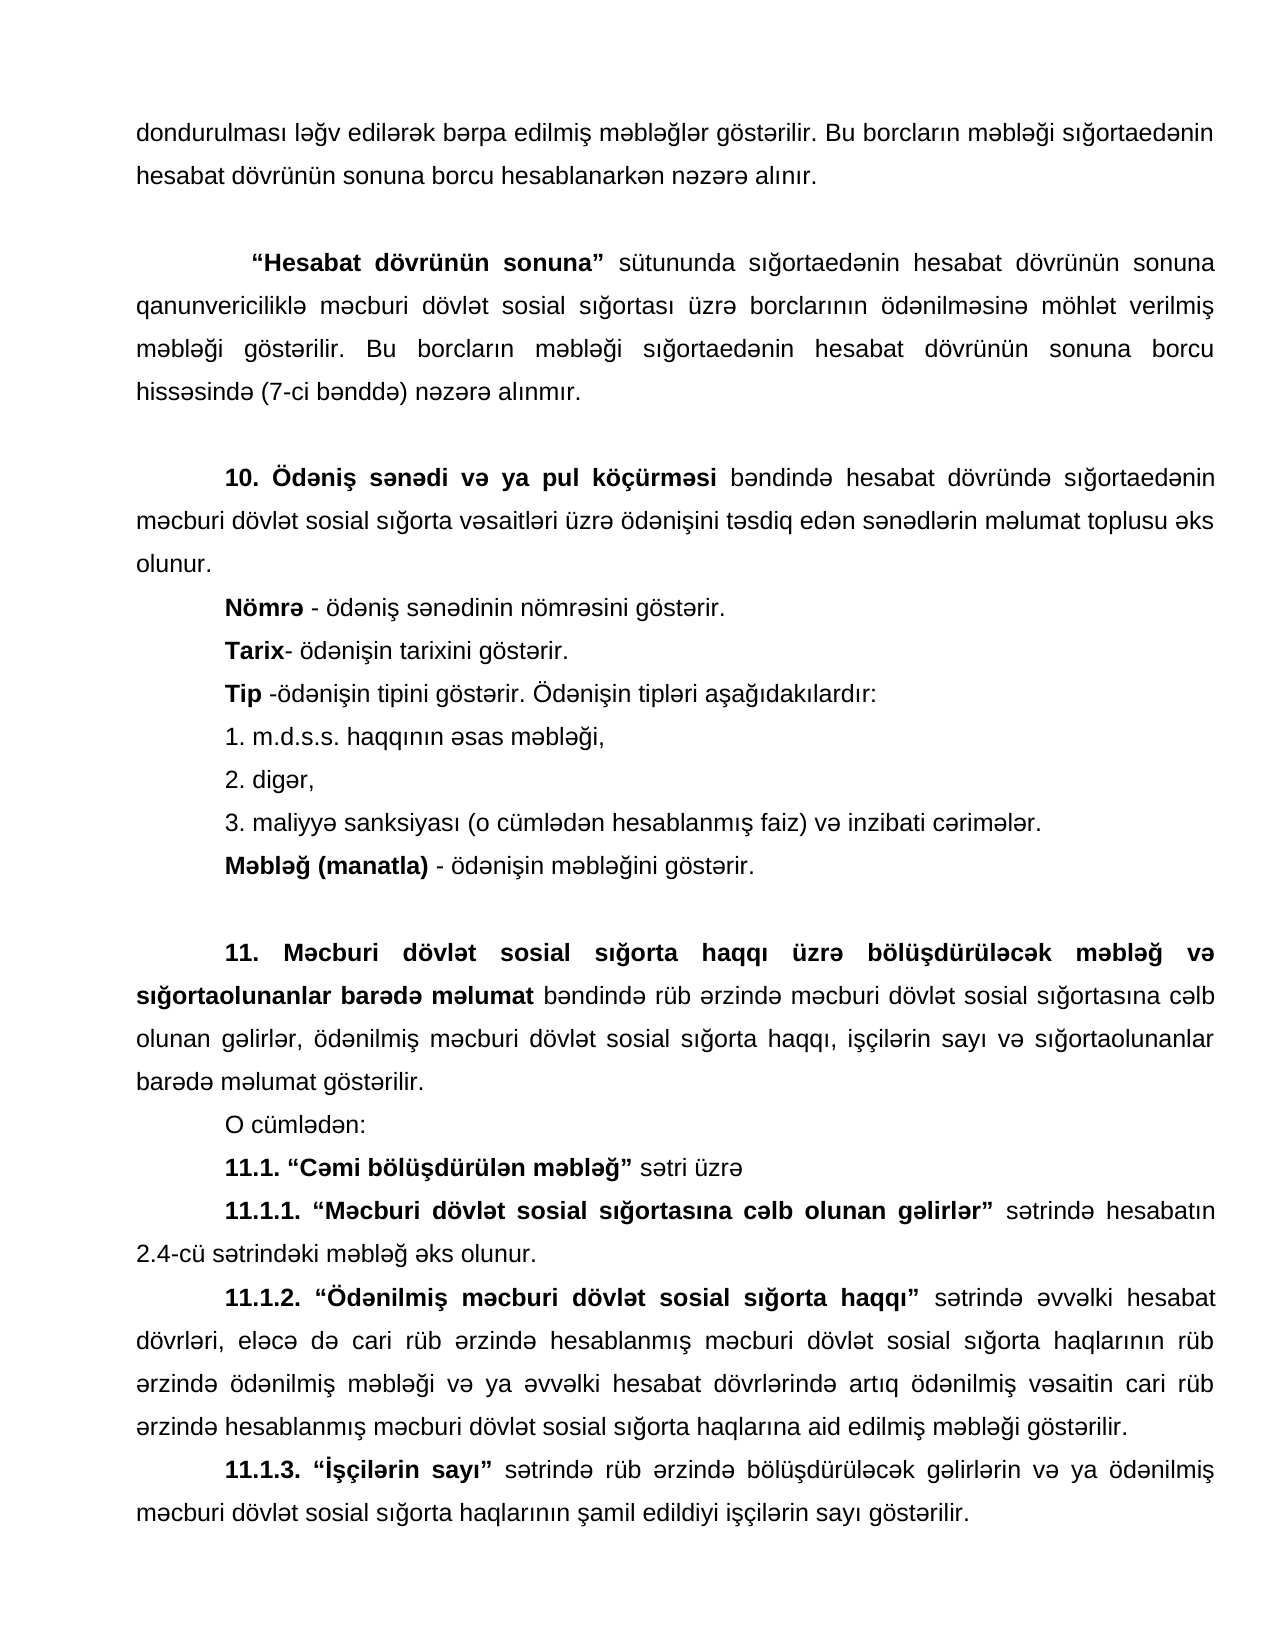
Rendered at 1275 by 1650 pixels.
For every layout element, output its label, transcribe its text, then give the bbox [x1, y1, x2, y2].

list 1. m.d.s.s. haqqının əsas məbləği, [136, 722, 1216, 751]
list Tarix- ödənişin tarixini göstərir. [136, 636, 1216, 664]
text 11.1. “Cəmi bölüşdürülən məbləğ” sətri üzrə [136, 1153, 1216, 1182]
text 11.1.1. “Məcburi dövlət sosial sığortasına cəlb olunan gəlirlər” sətrində hesabatın 2.4-cü sətrindəki məbləğ əks olunur. [136, 1196, 1216, 1268]
text 11. Məcburi dövlət sosial sığorta haqqı üzrə bölüşdürüləcək məbləğ və sığortaolunanlar barədə məlumat bəndində rüb ərzində məcburi dövlət sosial sığortasına cəlb olunan gəlirlər, ödənilmiş məcburi dövlət sosial sığorta haqqı, işçilərin sayı və sığortaolunanlar barədə məlumat göstərilir. [136, 937, 1216, 1096]
list Тip -ödənişin tipini göstərir. Ödənişin tipləri aşağıdakılardır: [136, 679, 1216, 707]
list 2. digər, [136, 765, 1216, 794]
text O cümlədən: [136, 1110, 1216, 1139]
list Nömrə - ödəniş sənədinin nömrəsini göstərir. [136, 592, 1216, 621]
text 11.1.3. “İşçilərin sayı” sətrində rüb ərzində bölüşdürüləcək gəlirlərin və ya ödənilmiş məcburi dövlət sosial sığorta haqlarının şamil edildiyi işçilərin sayı göstərilir. [136, 1455, 1216, 1527]
text 11.1.2. “Ödənilmiş məcburi dövlət sosial sığorta haqqı” sətrində əvvəlki hesabat dövrləri, eləcə də cari rüb ərzində hesablanmış məcburi dövlət sosial sığorta haqlarının rüb ərzində ödənilmiş məbləği və ya əvvəlki hesabat dövrlərində artıq ödənilmiş vəsaitin cari rüb ərzində hesablanmış məcburi dövlət sosial sığorta haqlarına aid edilmiş məbləği göstərilir. [136, 1282, 1216, 1441]
text “Hesabat dövrünün sonuna” sütununda sığortaedənin hesabat dövrünün sonuna qanunvericiliklə məcburi dövlət sosial sığortası üzrə borclarının ödənilməsinə möhlət verilmiş məbləği göstərilir. Bu borcların məbləği sığortaedənin hesabat dövrünün sonuna borcu hissəsində (7-ci bənddə) nəzərə alınmır. [136, 247, 1216, 406]
list 3. maliyyə sanksiyası (o cümlədən hesablanmış faiz) və inzibati cərimələr. [136, 808, 1216, 837]
text 10. Ödəniş sənədi və ya pul köçürməsi bəndində hesabat dövründə sığortaedənin məcburi dövlət sosial sığorta vəsaitləri üzrə ödənişini təsdiq edən sənədlərin məlumat toplusu əks olunur. [136, 463, 1216, 578]
text Məbləğ (manatla) - ödənişin məbləğini göstərir. [136, 851, 1216, 880]
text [136, 118, 1216, 190]
